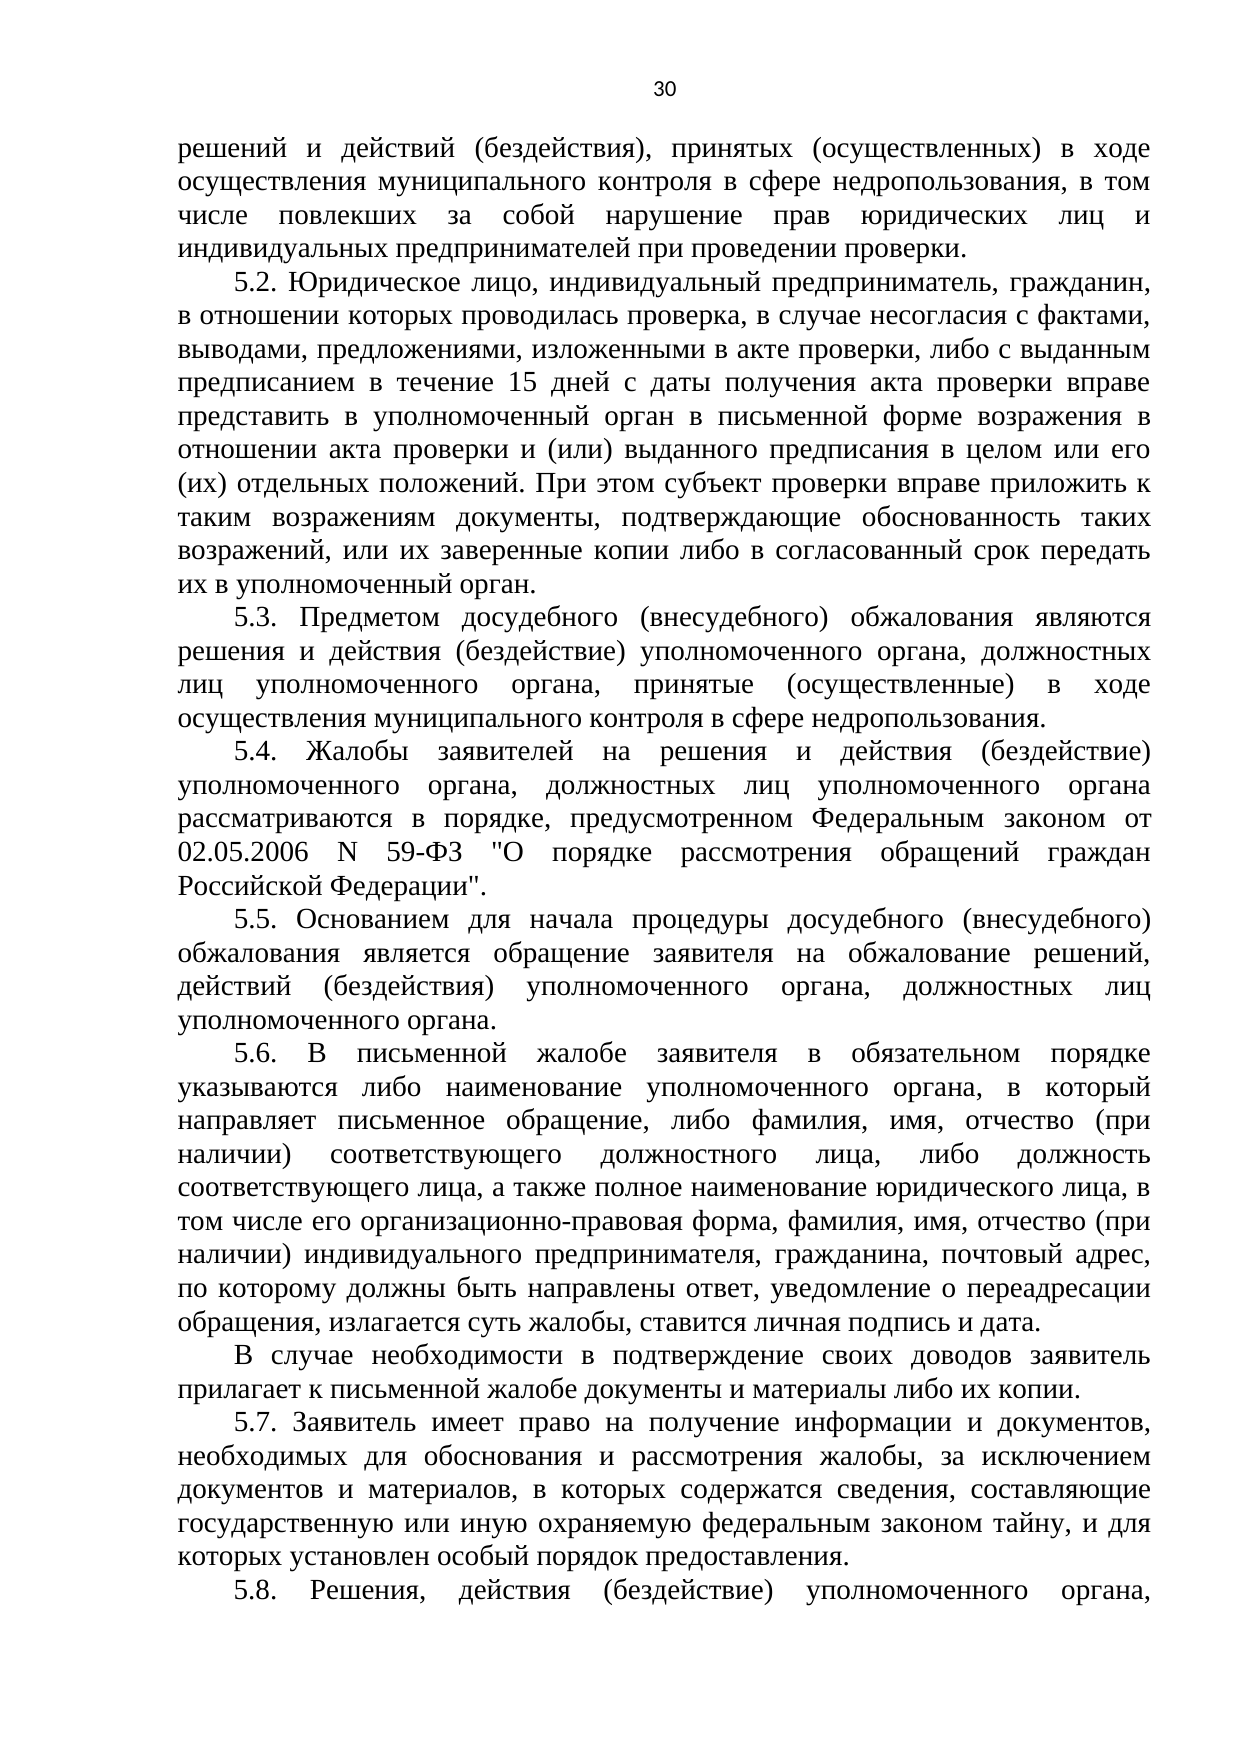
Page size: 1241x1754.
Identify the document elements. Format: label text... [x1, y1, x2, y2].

text 5.7. Заявитель имеет право на получение информации и документов, необходимых для обоснования и рассмотрения жалобы, за исключением документов и материалов, в которых содержатся сведения, составляющие государственную или иную охраняемую федеральным законом тайну, и для которых установлен особый порядок предоставления. [177, 1404, 1152, 1572]
text 5.3. Предметом досудебного (внесудебного) обжалования являются решения и действия (бездействие) уполномоченного органа, должностных лиц уполномоченного органа, принятые (осуществленные) в ходе осуществления муниципального контроля в сфере недропользования. [177, 599, 1152, 733]
text 5.5. Основанием для начала процедуры досудебного (внесудебного) обжалования является обращение заявителя на обжалование решений, действий (бездействия) уполномоченного органа, должностных лиц уполномоченного органа. [177, 901, 1152, 1035]
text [177, 1572, 1152, 1606]
text 5.6. В письменной жалобе заявителя в обязательном порядке указываются либо наименование уполномоченного органа, в который направляет письменное обращение, либо фамилия, имя, отчество (при наличии) соответствующего должностного лица, либо должность соответствующего лица, а также полное наименование юридического лица, в том числе его организационно-правовая форма, фамилия, имя, отчество (при наличии) индивидуального предпринимателя, гражданина, почтовый адрес, по которому должны быть направлены ответ, уведомление о переадресации обращения, излагается суть жалобы, ставится личная подпись и дата. [177, 1035, 1152, 1337]
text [177, 130, 1152, 264]
text 5.2. Юридическое лицо, индивидуальный предприниматель, гражданин, в отношении которых проводилась проверка, в случае несогласия с фактами, выводами, предложениями, изложенными в акте проверки, либо с выданным предписанием в течение 15 дней с даты получения акта проверки вправе представить в уполномоченный орган в письменной форме возражения в отношении акта проверки и (или) выданного предписания в целом или его (их) отдельных положений. При этом субъект проверки вправе приложить к таким возражениям документы, подтверждающие обоснованность таких возражений, или их заверенные копии либо в согласованный срок передать их в уполномоченный орган. [177, 264, 1152, 599]
text В случае необходимости в подтверждение своих доводов заявитель прилагает к письменной жалобе документы и материалы либо их копии. [177, 1337, 1152, 1404]
text 5.4. Жалобы заявителей на решения и действия (бездействие) уполномоченного органа, должностных лиц уполномоченного органа рассматриваются в порядке, предусмотренном Федеральным законом от 02.05.2006 N 59-ФЗ "О порядке рассмотрения обращений граждан Российской Федерации". [177, 733, 1152, 901]
